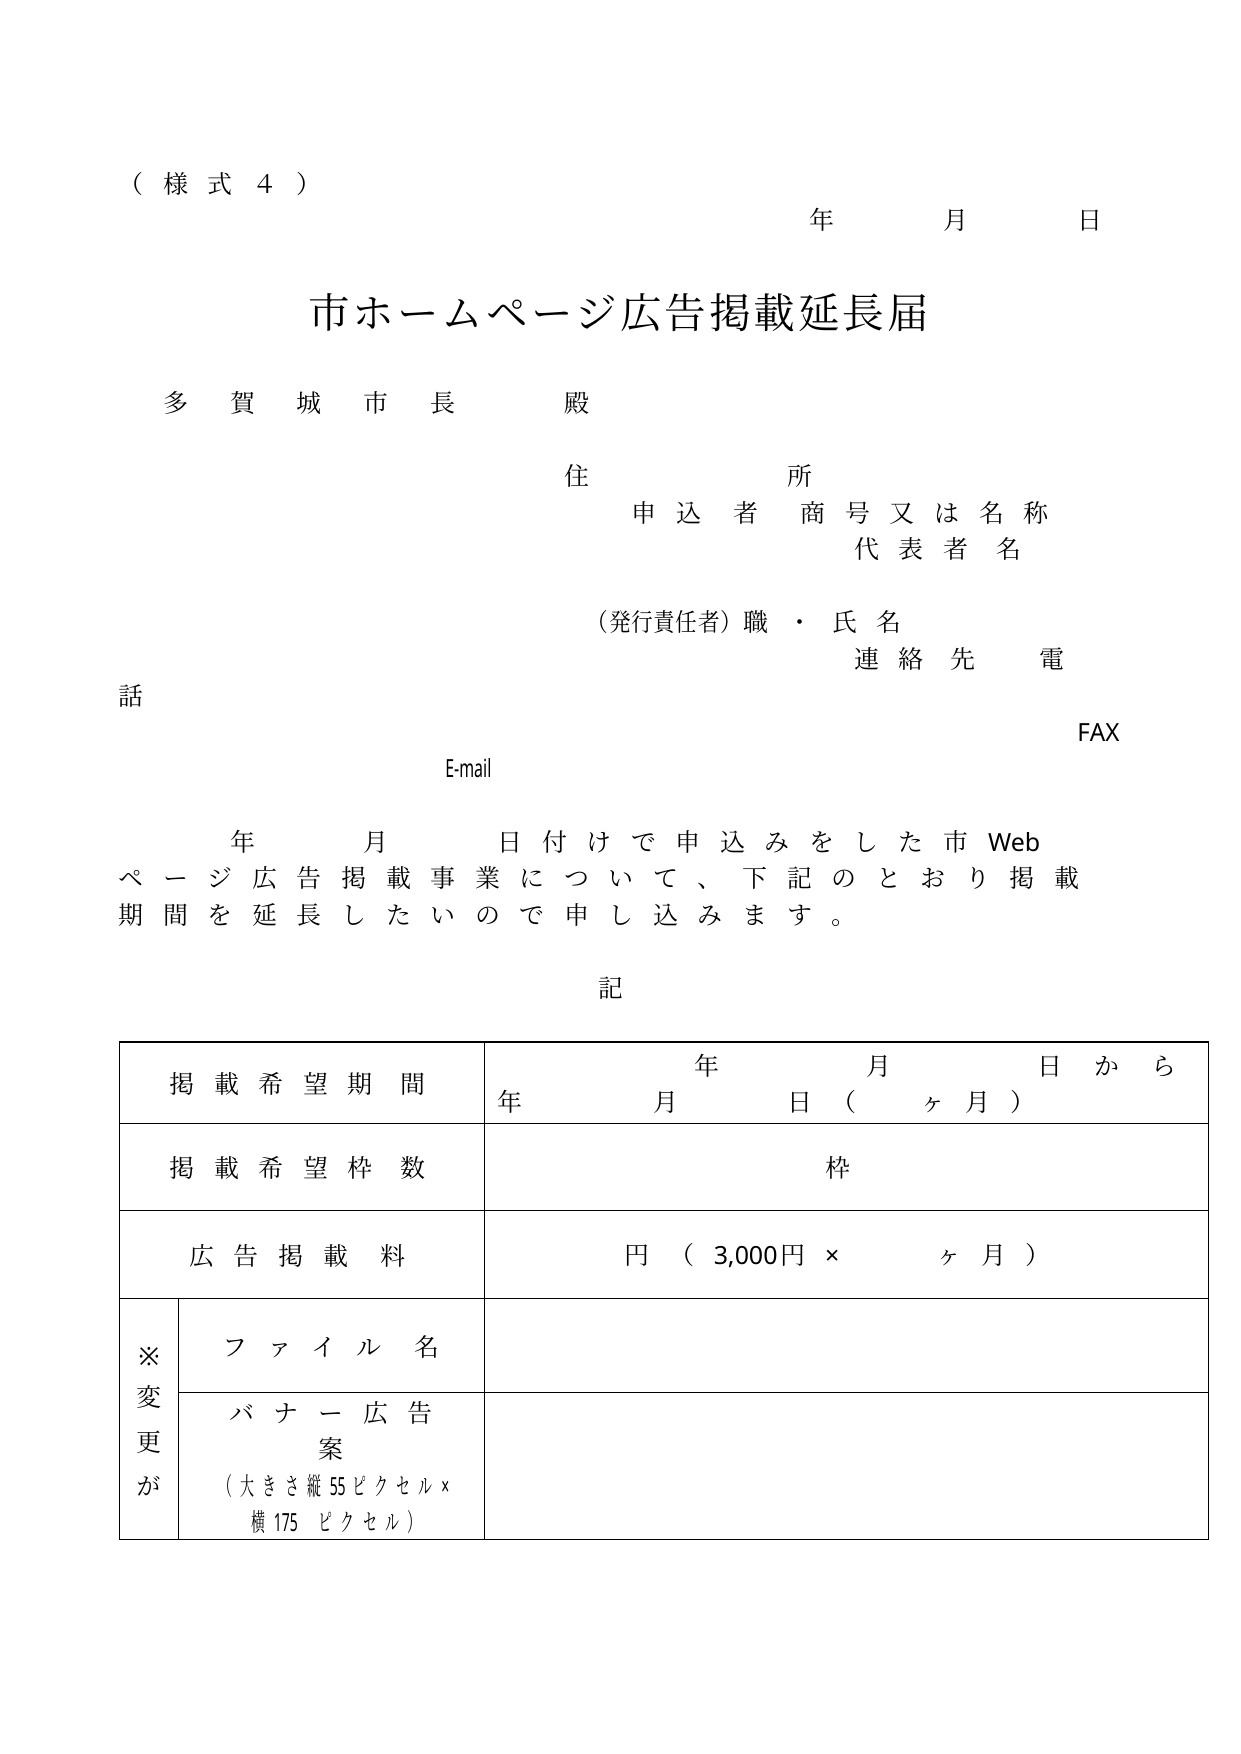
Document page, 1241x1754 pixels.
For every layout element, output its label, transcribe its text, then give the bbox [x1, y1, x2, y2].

text 代表者名 [118, 529, 1122, 566]
table_cell ※変更がある場合のみ [120, 1299, 178, 1539]
text 申込者 商号又は名称 [118, 493, 1122, 529]
text （様式４） [118, 164, 1122, 201]
table_cell [485, 1299, 1208, 1392]
text 住 所 [118, 456, 1122, 493]
table_header 年 月 日から 年 月 日（ ヶ月） [485, 1043, 1208, 1123]
table_cell 円（3,000円× ヶ月） [485, 1211, 1208, 1298]
text 年 月 日付けで申込みをした市Webページ広告掲載事業について、下記のとおり掲載期間を延長したいので申し込みます。 [118, 822, 1122, 932]
table_cell バナー広告案 （大きさ縦55ピクセル×横175ピクセル） [179, 1393, 484, 1539]
text 市ホームページ広告掲載延長届 [118, 274, 1122, 347]
text E-mail [118, 749, 1122, 786]
text 年 月 日 [118, 201, 1122, 237]
subtitle 記 [118, 968, 1122, 1005]
text 多 賀 城 市 長 殿 [118, 383, 1122, 420]
table_cell ファイル名 [179, 1299, 484, 1392]
table_header 掲載希望期間 [120, 1043, 484, 1123]
table_cell 広告掲載料 [120, 1211, 484, 1298]
text （発行責任者）職・氏名 [118, 603, 1122, 639]
table_cell [485, 1393, 1208, 1539]
table_cell 掲載希望枠数 [120, 1124, 484, 1210]
text FAX [118, 712, 1122, 749]
text 連絡先 電話 [118, 639, 1122, 712]
table_cell 枠 [485, 1124, 1208, 1210]
